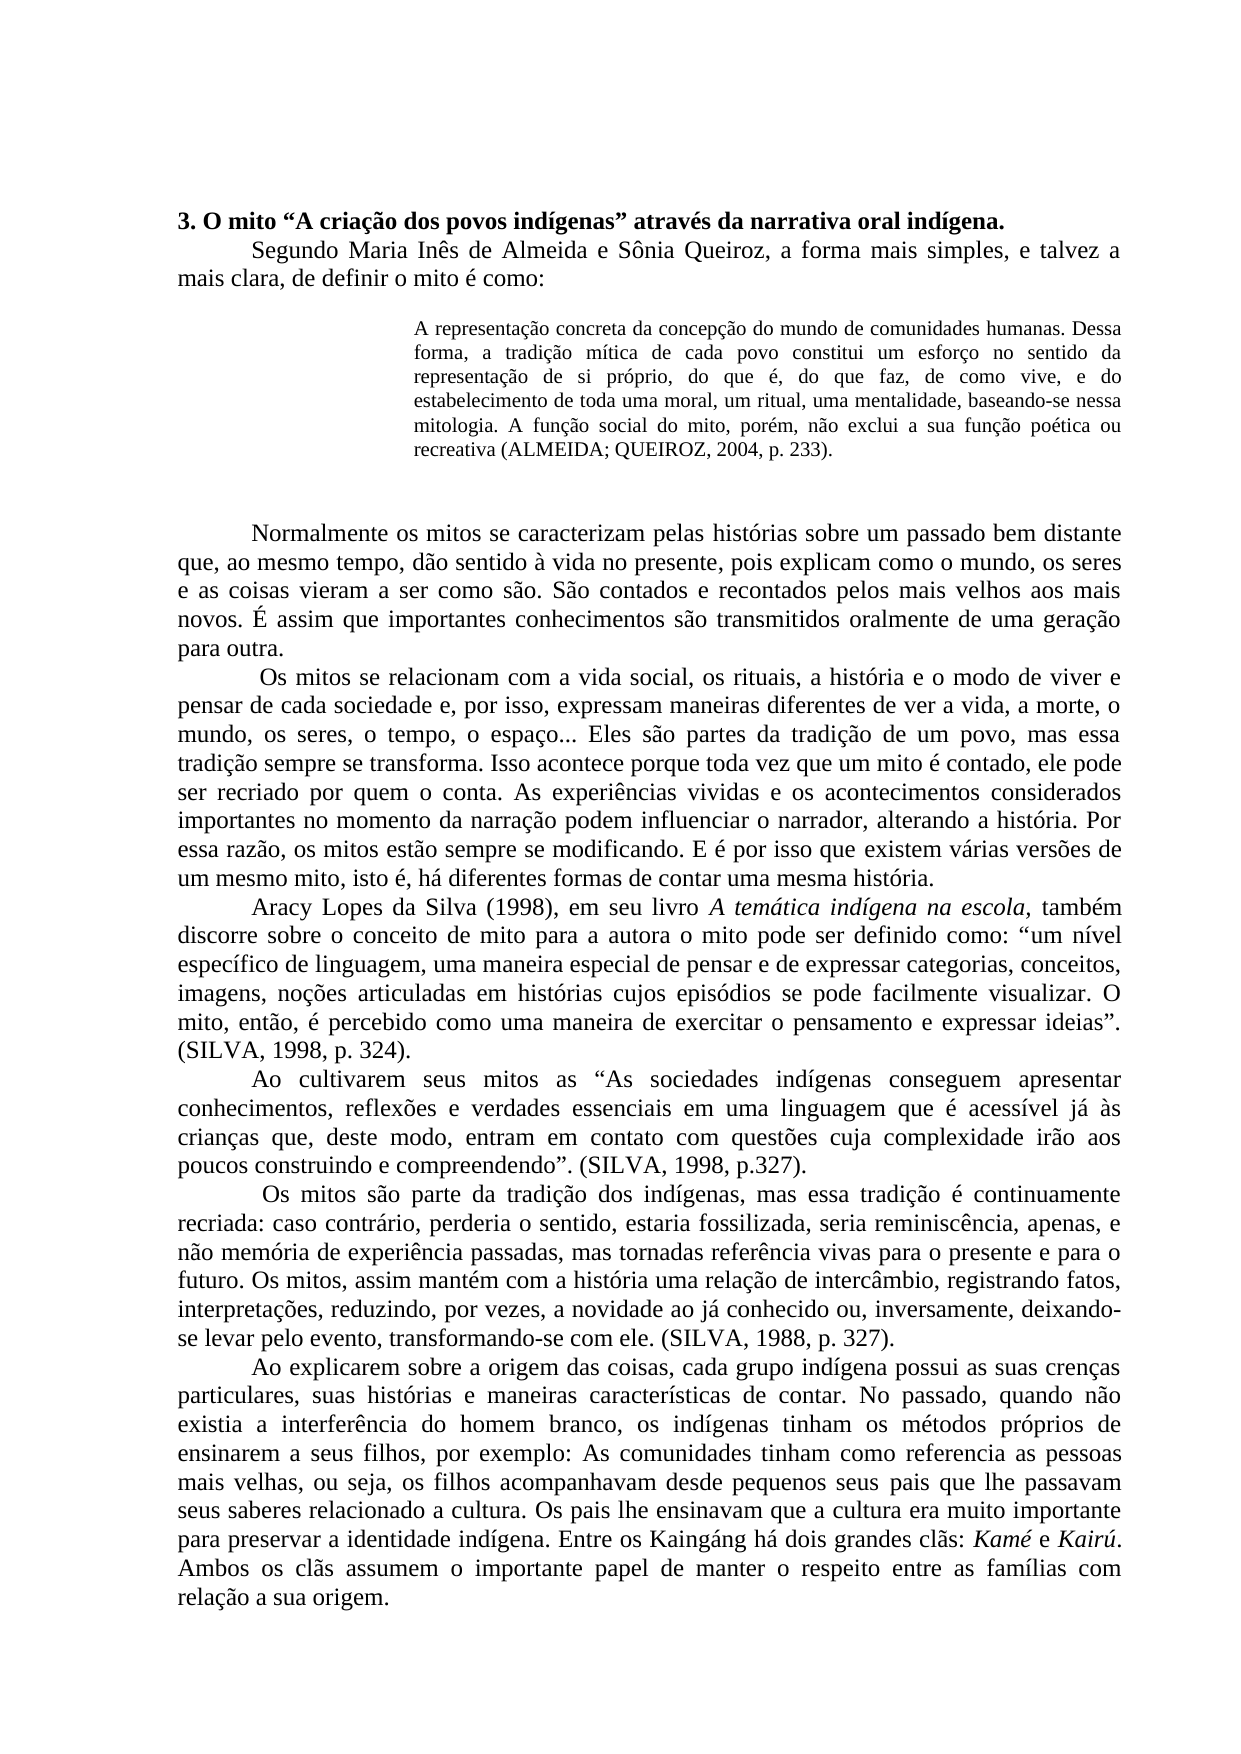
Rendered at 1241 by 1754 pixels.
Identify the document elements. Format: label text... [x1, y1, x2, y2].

list Ao cultivarem seus mitos as “As sociedades indígenas conseguem apresentar conhecimentos, reflexões e verdades essenciais em uma linguagem que é acessível já às crianças que, deste modo, entram em contato com questões cuja complexidade irão aos poucos construindo e compreendendo”. (SILVA, 1998, p.327). [177, 1064, 1122, 1179]
list Os mitos se relacionam com a vida social, os rituais, a história e o modo de viver e pensar de cada sociedade e, por isso, expressam maneiras diferentes de ver a vida, a morte, o mundo, os seres, o tempo, o espaço... Eles são partes da tradição de um povo, mas essa tradição sempre se transforma. Isso acontece porque toda vez que um mito é contado, ele pode ser recriado por quem o conta. As experiências vividas e os acontecimentos considerados importantes no momento da narração podem influenciar o narrador, alterando a história. Por essa razão, os mitos estão sempre se modificando. E é por isso que existem várias versões de um mesmo mito, isto é, há diferentes formas de contar uma mesma história. [177, 662, 1122, 892]
list Os mitos são parte da tradição dos indígenas, mas essa tradição é continuamente recriada: caso contrário, perderia o sentido, estaria fossilizada, seria reminiscência, apenas, e não memória de experiência passadas, mas tornadas referência vivas para o presente e para o futuro. Os mitos, assim mantém com a história uma relação de intercâmbio, registrando fatos, interpretações, reduzindo, por vezes, a novidade ao já conhecido ou, inversamente, deixando-se levar pelo evento, transformando-se com ele. (SILVA, 1988, p. 327). [177, 1179, 1122, 1352]
list A representação concreta da concepção do mundo de comunidades humanas. Dessa forma, a tradição mítica de cada povo constitui um esforço no sentido da representação de si próprio, do que é, do que faz, de como vive, e do estabelecimento de toda uma moral, um ritual, uma mentalidade, baseando-se nessa mitologia. A função social do mito, porém, não exclui a sua função poética ou recreativa (ALMEIDA; QUEIROZ, 2004, p. 233). [413, 316, 1122, 461]
text 3. O mito “A criação dos povos indígenas” através da narrativa oral indígena. [177, 206, 1122, 235]
text Ao explicarem sobre a origem das coisas, cada grupo indígena possui as suas crenças particulares, suas histórias e maneiras características de contar. No passado, quando não existia a interferência do homem branco, os indígenas tinham os métodos próprios de ensinarem a seus filhos, por exemplo: As comunidades tinham como referencia as pessoas mais velhas, ou seja, os filhos acompanhavam desde pequenos seus pais que lhe passavam seus saberes relacionado a cultura. Os pais lhe ensinavam que a cultura era muito importante para preservar a identidade indígena. Entre os Kaingáng há dois grandes clãs: Kamé e Kairú. Ambos os clãs assumem o importante papel de manter o respeito entre as famílias com relação a sua origem. [177, 1352, 1122, 1611]
list Aracy Lopes da Silva (1998), em seu livro A temática indígena na escola, também discorre sobre o conceito de mito para a autora o mito pode ser definido como: “um nível específico de linguagem, uma maneira especial de pensar e de expressar categorias, conceitos, imagens, noções articuladas em histórias cujos episódios se pode facilmente visualizar. O mito, então, é percebido como uma maneira de exercitar o pensamento e expressar ideias”. (SILVA, 1998, p. 324). [177, 892, 1122, 1064]
list Normalmente os mitos se caracterizam pelas histórias sobre um passado bem distante que, ao mesmo tempo, dão sentido à vida no presente, pois explicam como o mundo, os seres e as coisas vieram a ser como são. São contados e recontados pelos mais velhos aos mais novos. É assim que importantes conhecimentos são transmitidos oralmente de uma geração para outra. [177, 518, 1122, 662]
list Segundo Maria Inês de Almeida e Sônia Queiroz, a forma mais simples, e talvez a mais clara, de definir o mito é como: [177, 235, 1122, 292]
